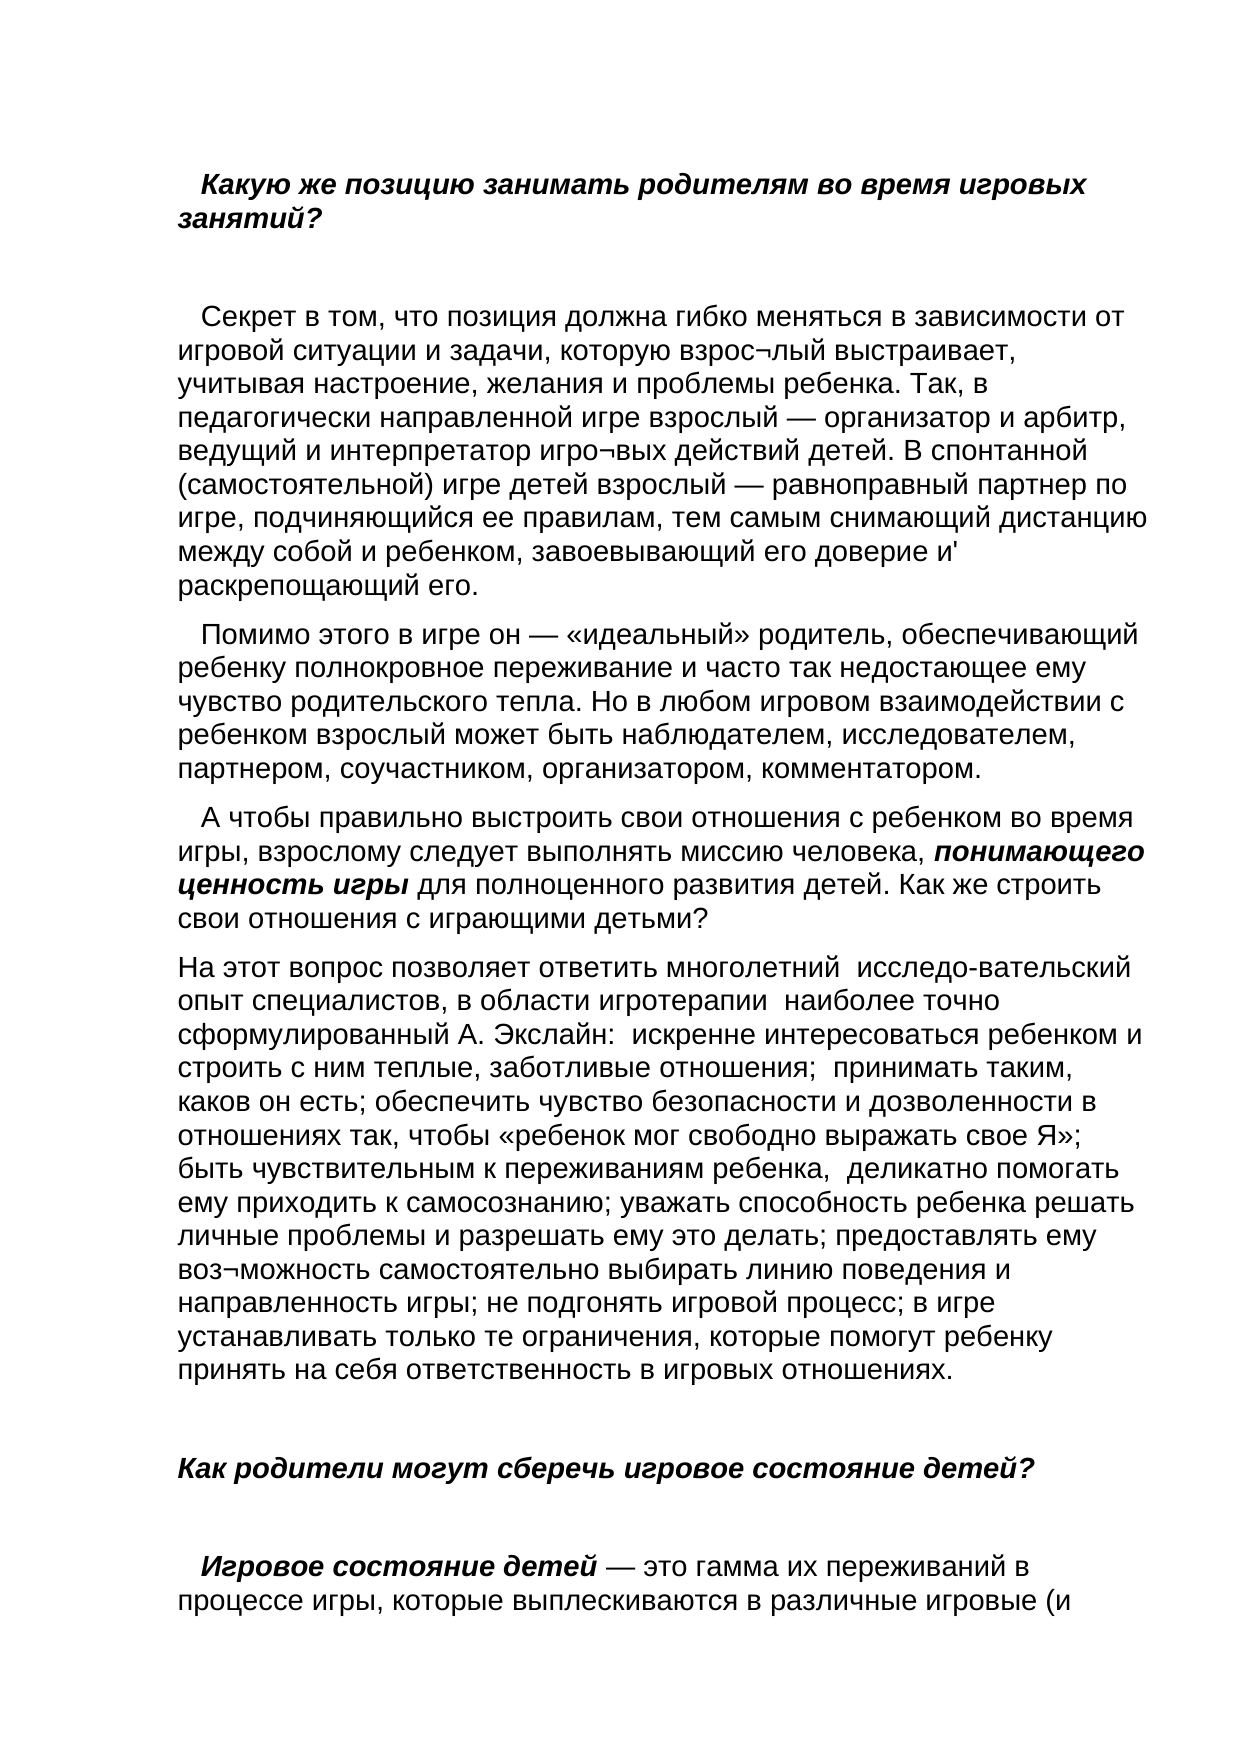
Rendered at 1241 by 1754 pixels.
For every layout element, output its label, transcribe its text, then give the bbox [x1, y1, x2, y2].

text А чтобы правильно выстроить свои отношения с ребенком во время игры, взрослому следует выполнять миссию человека, понимающего ценность игры для полноценного развития детей. Как же строить свои отношения с играющими детьми? [177, 800, 1152, 934]
text Секрет в том, что позиция должна гибко меняться в зависимости от игровой ситуации и задачи, которую взрос¬лый выстраивает, учитывая настроение, желания и проблемы ребенка. Так, в педагогически направленной игре взрослый — организатор и арбитр, ведущий и интерпретатор игро¬вых действий детей. В спонтанной (самостоятельной) игре детей взрослый — равноправный партнер по игре, подчиняющийся ее правилам, тем самым снимающий дистанцию между собой и ребенком, завоевывающий его доверие и' раскрепощающий его. [177, 299, 1152, 601]
text Какую же позицию занимать родителям во время игровых занятий? [177, 167, 1152, 234]
text Как родители могут сберечь игровое состояние детей? [177, 1451, 1152, 1484]
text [177, 1549, 1152, 1616]
text На этот вопрос позволяет ответить многолетний исследо-вательский опыт специалистов, в области игротерапии наиболее точно сформулированный А. Экслайн: искренне интересоваться ребенком и строить с ним теплые, заботливые отношения; принимать таким, каков он есть; обеспечить чувство безопасности и дозволенности в отношениях так, чтобы «ребенок мог свободно выражать свое Я»; быть чувствительным к переживаниям ребенка, деликатно помогать ему приходить к самосознанию; уважать способность ребенка решать личные проблемы и разрешать ему это делать; предоставлять ему воз¬можность самостоятельно выбирать линию поведения и направленность игры; не подгонять игровой процесс; в игре устанавливать только те ограничения, которые помогут ребенку принять на себя ответственность в игровых отношениях. [177, 950, 1152, 1386]
text Помимо этого в игре он — «идеальный» родитель, обеспечивающий ребенку полнокровное переживание и часто так недостающее ему чувство родительского тепла. Но в любом игровом взаимодействии с ребенком взрослый может быть наблюдателем, исследователем, партнером, соучастником, организатором, комментатором. [177, 617, 1152, 784]
